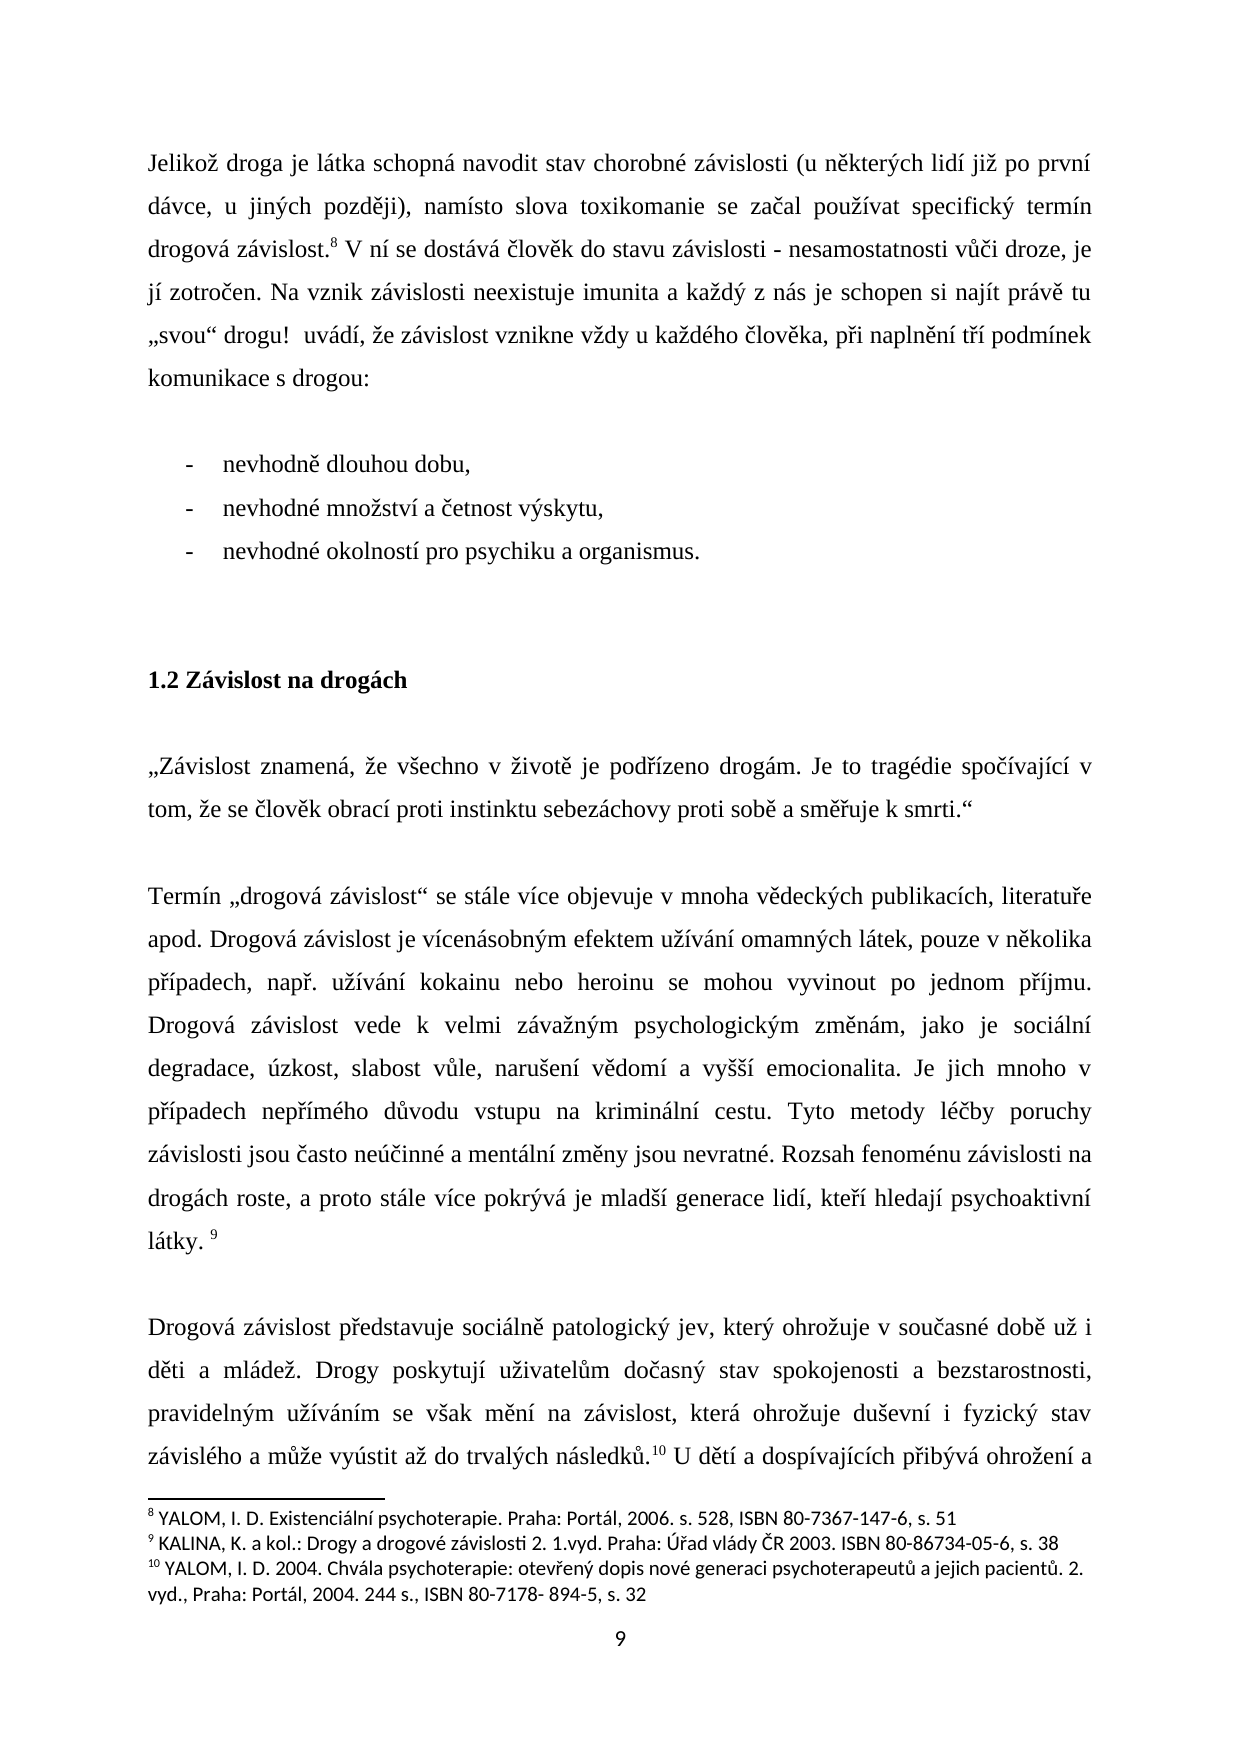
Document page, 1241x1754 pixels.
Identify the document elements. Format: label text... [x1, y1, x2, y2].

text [148, 1312, 1093, 1470]
list nevhodně dlouhou dobu, [185, 449, 1093, 478]
list nevhodné množství a četnost výskytu, [185, 493, 1093, 521]
text „Závislost znamená, že všechno v životě je podřízeno drogám. Je to tragédie spočívající v tom, že se člověk obrací proti instinktu sebezáchovy proti sobě a směřuje k smrti.“ [148, 751, 1093, 823]
text Jelikož droga je látka schopná navodit stav chorobné závislosti (u některých lidí již po první dávce, u jiných později), namísto slova toxikomanie se začal používat specifický termín drogová závislost. V ní se dostává člověk do stavu závislosti - nesamostatnosti vůči droze, je jí zotročen. Na vznik závislosti neexistuje imunita a každý z nás je schopen si najít právě tu „svou“ drogu! uvádí, že závislost vznikne vždy u každého člověka, při naplnění tří podmínek komunikace s drogou: [148, 148, 1093, 392]
text 1.2 Závislost na drogách [148, 665, 1093, 694]
list nevhodné okolností pro psychiku a organismus. [185, 536, 1093, 564]
text Termín „drogová závislost“ se stále více objevuje v mnoha vědeckých publikacích, literatuře apod. Drogová závislost je vícenásobným efektem užívání omamných látek, pouze v několika případech, např. užívání kokainu nebo heroinu se mohou vyvinout po jednom příjmu. Drogová závislost vede k velmi závažným psychologickým změnám, jako je sociální degradace, úzkost, slabost vůle, narušení vědomí a vyšší emocionalita. Je jich mnoho v případech nepřímého důvodu vstupu na kriminální cestu. Tyto metody léčby poruchy závislosti jsou často neúčinné a mentální změny jsou nevratné. Rozsah fenoménu závislosti na drogách roste, a proto stále více pokrývá je mladší generace lidí, kteří hledají psychoaktivní látky. [148, 881, 1093, 1254]
